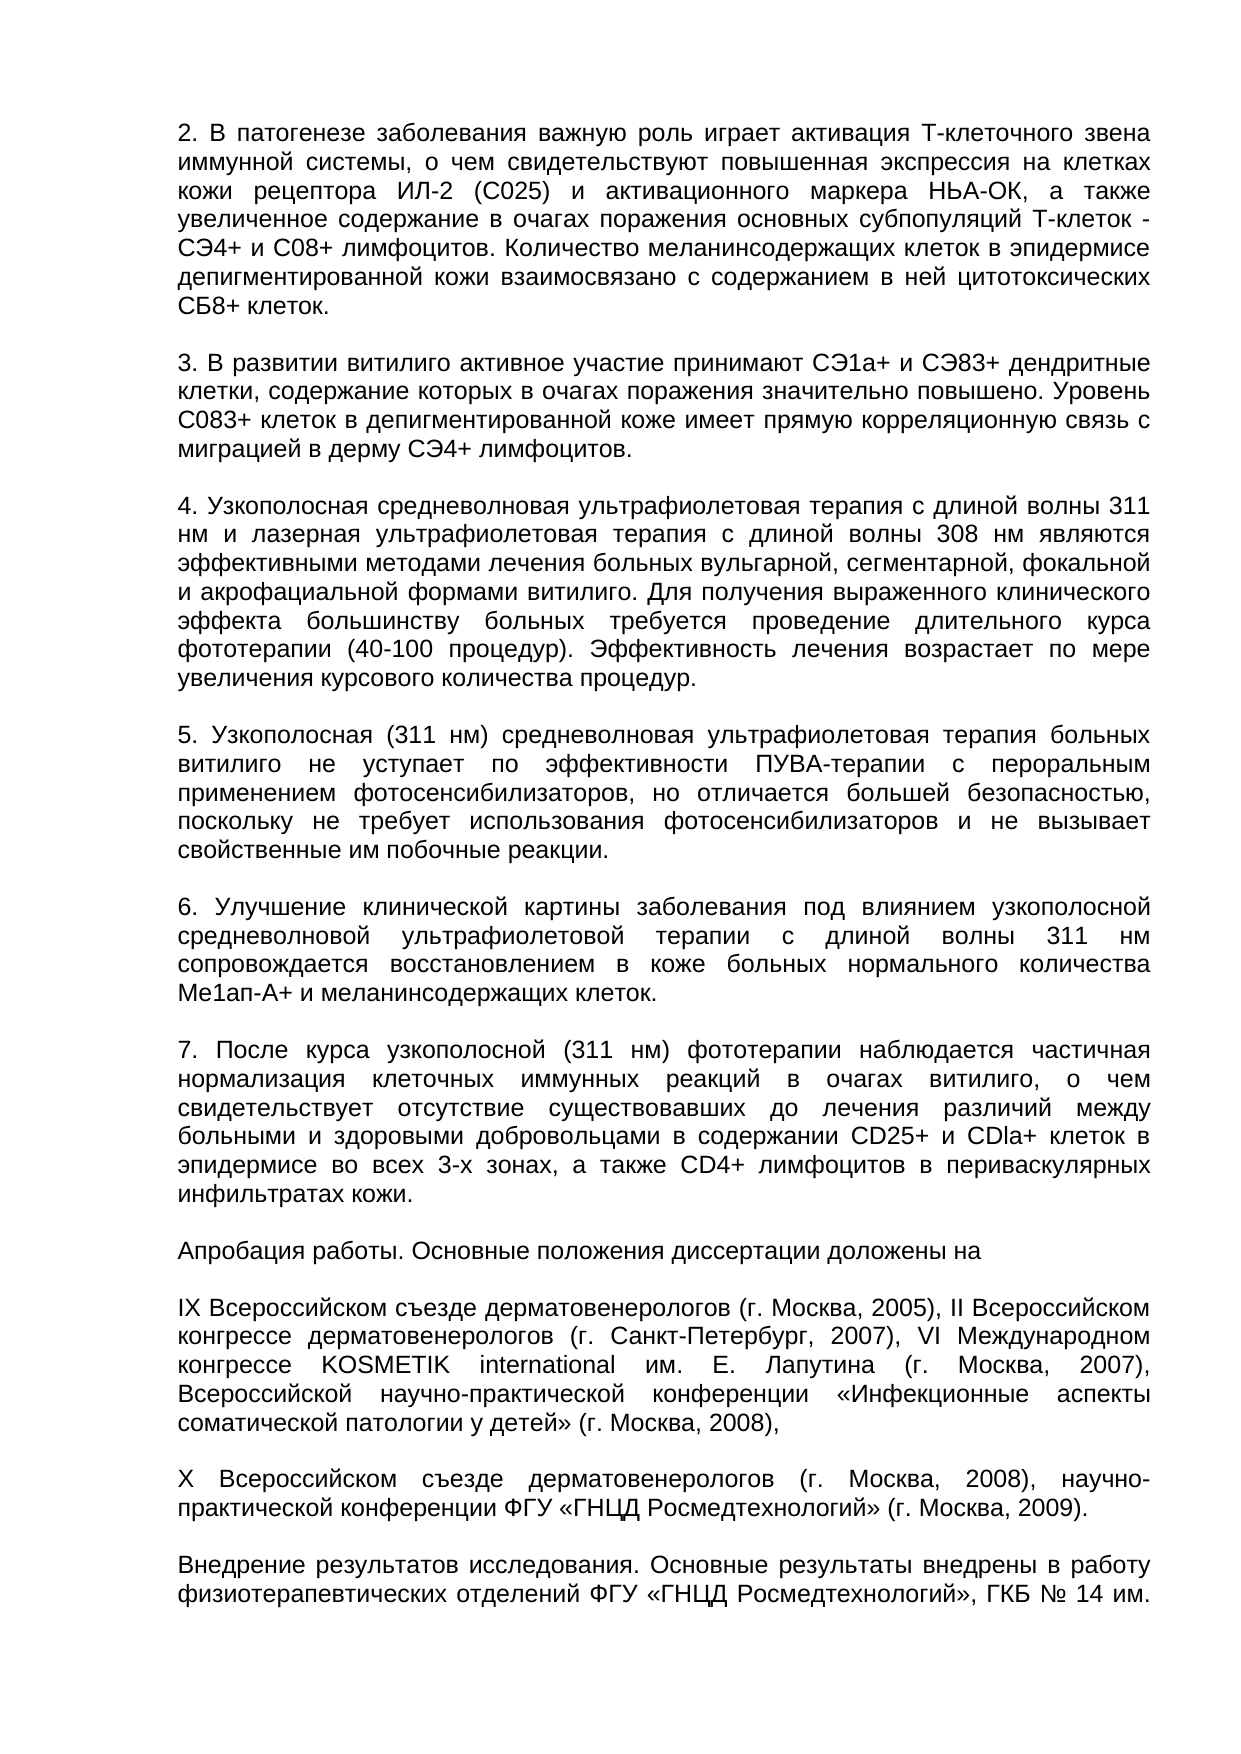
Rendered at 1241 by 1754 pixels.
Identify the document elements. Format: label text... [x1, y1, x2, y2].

text X Всероссийском съезде дерматовенерологов (г. Москва, 2008), научно-практической конференции ФГУ «ГНЦД Росмедтехнологий» (г. Москва, 2009). [177, 1464, 1152, 1522]
text 6. Улучшение клинической картины заболевания под влиянием узкополосной средневолновой ультрафиолетовой терапии с длиной волны 311 нм сопровождается восстановлением в коже больных нормального количества Ме1ап-А+ и меланинсодержащих клеток. [177, 892, 1152, 1007]
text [177, 1550, 1152, 1607]
text 5. Узкополосная (311 нм) средневолновая ультрафиолетовая терапия больных витилиго не уступает по эффективности ПУВА-терапии с пероральным применением фотосенсибилизаторов, но отличается большей безопасностью, поскольку не требует использования фотосенсибилизаторов и не вызывает свойственные им побочные реакции. [177, 720, 1152, 864]
text 4. Узкополосная средневолновая ультрафиолетовая терапия с длиной волны 311 нм и лазерная ультрафиолетовая терапия с длиной волны 308 нм являются эффективными методами лечения больных вульгарной, сегментарной, фокальной и акрофациальной формами витилиго. Для получения выраженного клинического эффекта большинству больных требуется проведение длительного курса фототерапии (40-100 процедур). Эффективность лечения возрастает по мере увеличения курсового количества процедур. [177, 491, 1152, 692]
text Апробация работы. Основные положения диссертации доложены на [177, 1236, 1152, 1264]
text 2. В патогенезе заболевания важную роль играет активация Т-клеточного звена иммунной системы, о чем свидетельствуют повышенная экспрессия на клетках кожи рецептора ИЛ-2 (С025) и активационного маркера НЬА-ОК, а также увеличенное содержание в очагах поражения основных субпопуляций Т-клеток - СЭ4+ и С08+ лимфоцитов. Количество меланинсодержащих клеток в эпидермисе депигментированной кожи взаимосвязано с содержанием в ней цитотоксических СБ8+ клеток. [177, 118, 1152, 319]
text IX Всероссийском съезде дерматовенерологов (г. Москва, 2005), II Всероссийском конгрессе дерматовенерологов (г. Санкт-Петербург, 2007), VI Международном конгрессе KOSMETIK international им. Е. Лапутина (г. Москва, 2007), Всероссийской научно-практической конференции «Инфекционные аспекты соматической патологии у детей» (г. Москва, 2008), [177, 1292, 1152, 1436]
text 3. В развитии витилиго активное участие принимают СЭ1а+ и СЭ83+ дендритные клетки, содержание которых в очагах поражения значительно повышено. Уровень С083+ клеток в депигментированной коже имеет прямую корреляционную связь с миграцией в дерму СЭ4+ лимфоцитов. [177, 347, 1152, 462]
text 7. После курса узкополосной (311 нм) фототерапии наблюдается частичная нормализация клеточных иммунных реакций в очагах витилиго, о чем свидетельствует отсутствие существовавших до лечения различий между больными и здоровыми добровольцами в содержании CD25+ и CDla+ клеток в эпидермисе во всех 3-х зонах, а также CD4+ лимфоцитов в периваскулярных инфильтратах кожи. [177, 1035, 1152, 1207]
